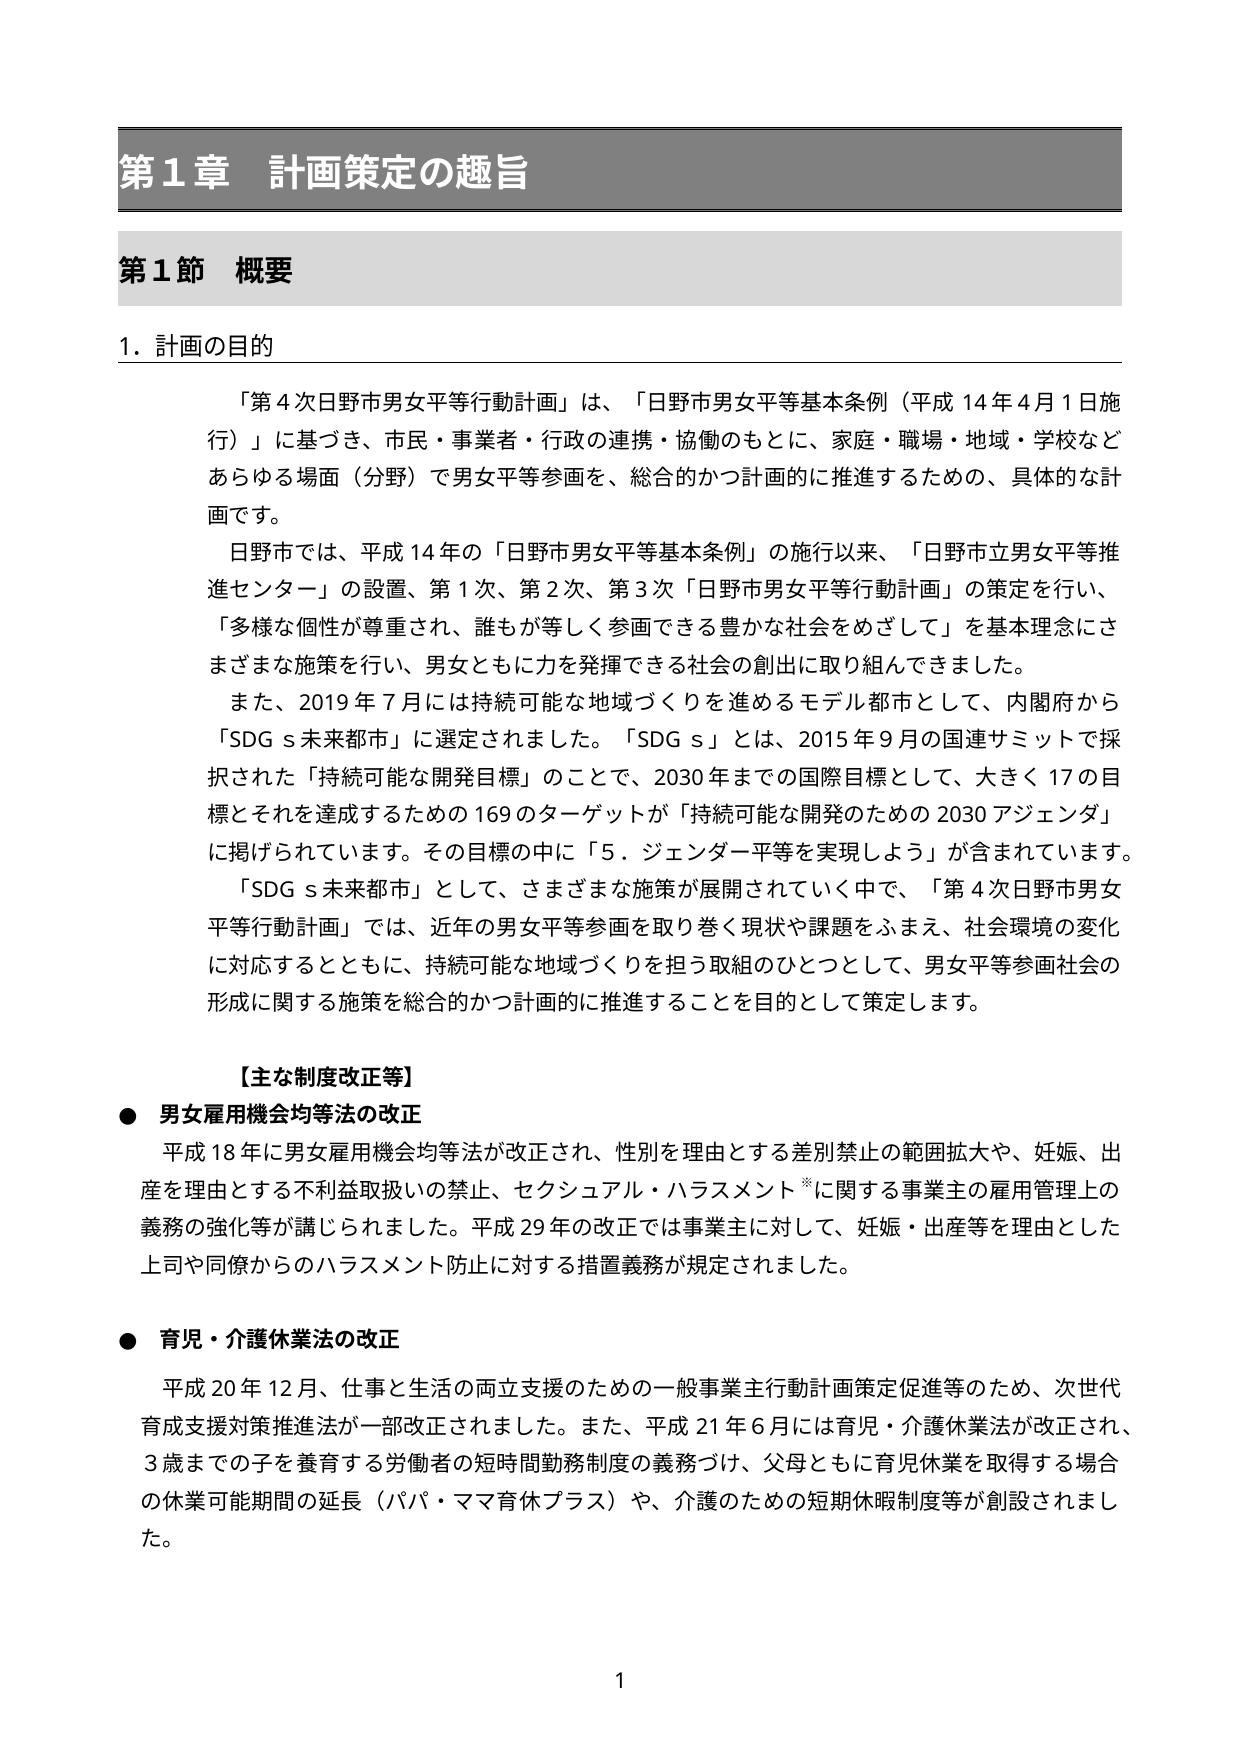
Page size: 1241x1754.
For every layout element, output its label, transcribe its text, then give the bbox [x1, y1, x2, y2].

text ● 育児・介護休業法の改正 [118, 1320, 1122, 1357]
text 平成20年12月、仕事と生活の両立支援のための一般事業主行動計画策定促進等のため、次世代育成支援対策推進法が一部改正されました。また、平成21年６月には育児・介護休業法が改正され、３歳までの子を養育する労働者の短時間勤務制度の義務づけ、父母ともに育児休業を取得する場合の休業可能期間の延長（パパ・ママ育休プラス）や、介護のための短期休暇制度等が創設されました。 [140, 1368, 1122, 1556]
text 「第４次日野市男女平等行動計画」は、「日野市男女平等基本条例（平成14年4月1日施行）」に基づき、市民・事業者・行政の連携・協働のもとに、家庭・職場・地域・学校などあらゆる場面（分野）で男女平等参画を、総合的かつ計画的に推進するための、具体的な計画です。 [207, 382, 1122, 532]
text 日野市では、平成14年の「日野市男女平等基本条例」の施行以来、「日野市立男女平等推進センター」の設置、第1次、第2次、第3次「日野市男女平等行動計画」の策定を行い、「多様な個性が尊重され、誰もが等しく参画できる豊かな社会をめざして」を基本理念にさまざまな施策を行い、男女ともに力を発揮できる社会の創出に取り組んできました。 [207, 532, 1122, 682]
text 【主な制度改正等】 [207, 1057, 1122, 1095]
list ● 男女雇用機会均等法の改正 [118, 1095, 1122, 1132]
text 1．計画の目的 [118, 325, 1122, 362]
text また、2019年７月には持続可能な地域づくりを進めるモデル都市として、内閣府から「SDGｓ未来都市」に選定されました。「SDGｓ」とは、2015年９月の国連サミットで採択された「持続可能な開発目標」のことで、2030年までの国際目標として、大きく17の目標とそれを達成するための169のターゲットが「持続可能な開発のための2030アジェンダ」に掲げられています。その目標の中に「５．ジェンダー平等を実現しよう」が含まれています。 [207, 682, 1122, 870]
text 平成18年に男女雇用機会均等法が改正され、性別を理由とする差別禁止の範囲拡大や、妊娠、出産を理由とする不利益取扱いの禁止、セクシュアル・ハラスメント※に関する事業主の雇用管理上の義務の強化等が講じられました。平成29年の改正では事業主に対して、妊娠・出産等を理由とした上司や同僚からのハラスメント防止に対する措置義務が規定されました。 [140, 1132, 1122, 1282]
subtitle 第１節 概要 [118, 231, 1122, 306]
text 第１章 計画策定の趣旨 [118, 130, 1122, 209]
text 「SDGｓ未来都市」として、さまざまな施策が展開されていく中で、「第4次日野市男女平等行動計画」では、近年の男女平等参画を取り巻く現状や課題をふまえ、社会環境の変化に対応するとともに、持続可能な地域づくりを担う取組のひとつとして、男女平等参画社会の形成に関する施策を総合的かつ計画的に推進することを目的として策定します。 [207, 870, 1122, 1020]
